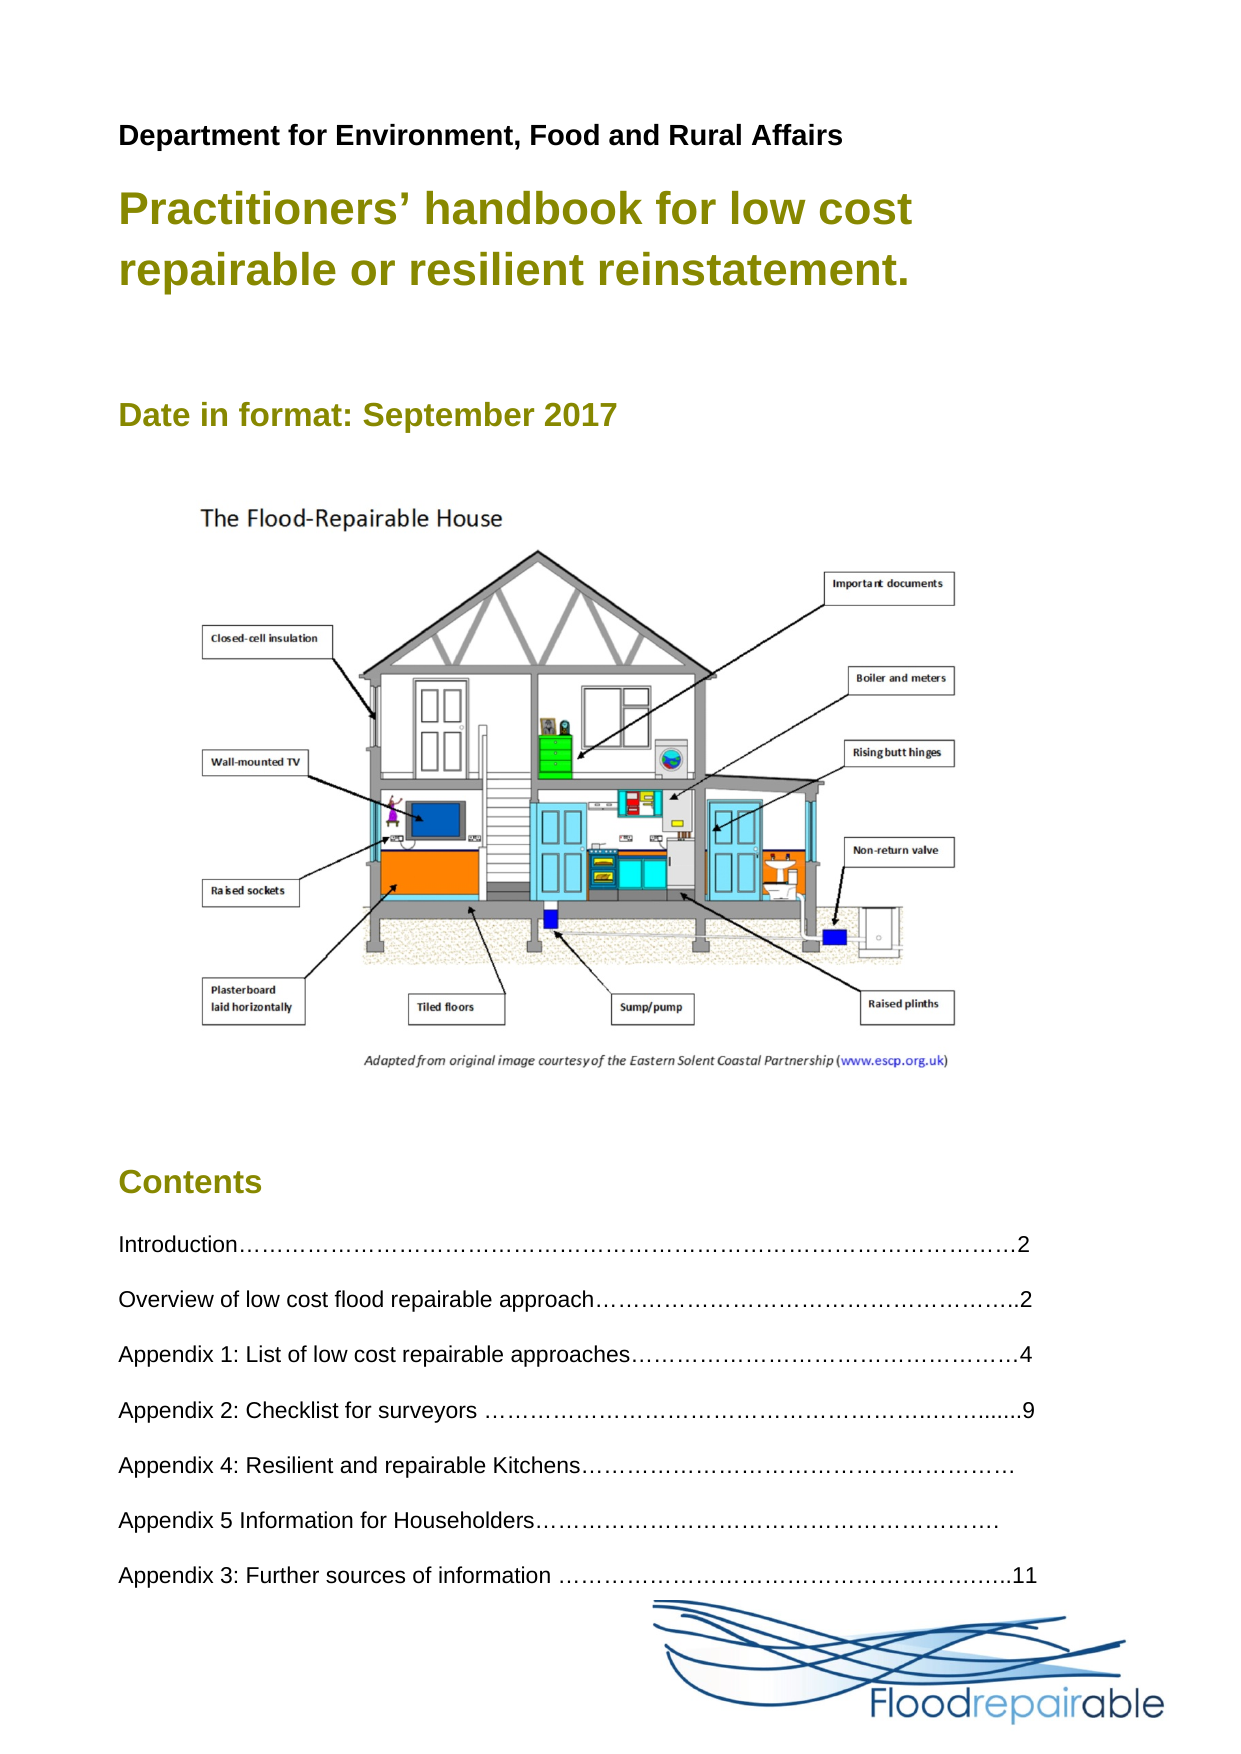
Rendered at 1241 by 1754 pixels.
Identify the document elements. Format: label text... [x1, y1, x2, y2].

text Appendix 1: List of low cost repairable approaches……………………………………………4 [118, 1341, 1122, 1368]
text Introduction…………………………………………………………………………………………2 [118, 1231, 1122, 1257]
text Appendix 3: Further sources of information ……………………………………………….…..11 [118, 1562, 1122, 1589]
text Appendix 2: Checklist for surveyors …………………………………………………..…….......9 [118, 1397, 1122, 1423]
picture [119, 456, 1057, 1116]
text Appendix 4: Resilient and repairable Kitchens………………………………………………… [118, 1452, 1122, 1478]
text Department for Environment, Food and Rural Affairs [118, 118, 1122, 152]
text Date in format: September 2017 [118, 395, 1122, 434]
picture [651, 1600, 1177, 1747]
title Practitioners’ handbook for low cost repairable or resilient reinstatement. [118, 182, 1122, 295]
text Overview of low cost flood repairable approach………………………………………………..2 [118, 1286, 1122, 1313]
text Appendix 5 Information for Householders……………………………………………………. [118, 1507, 1122, 1533]
